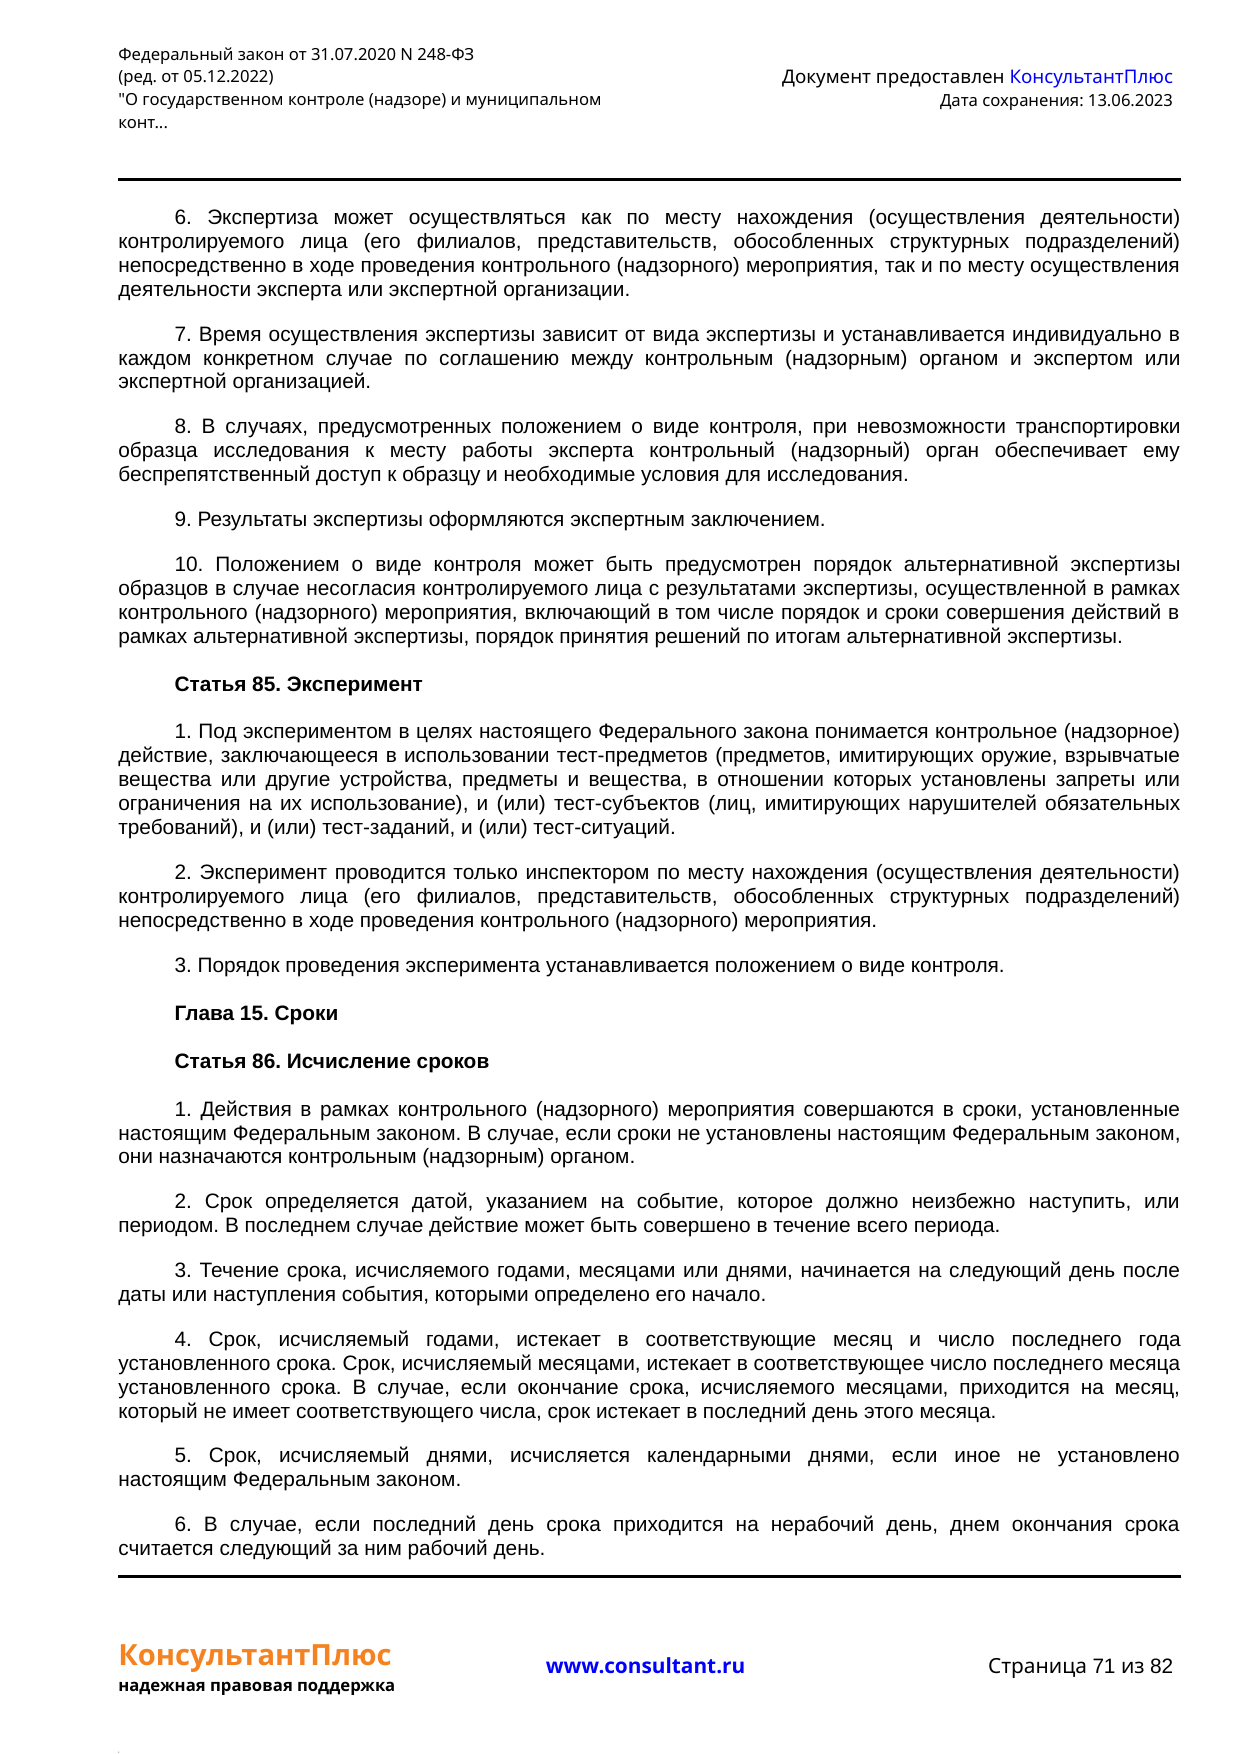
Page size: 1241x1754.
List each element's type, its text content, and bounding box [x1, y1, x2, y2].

title Статья 86. Исчисление сроков [118, 1048, 1181, 1072]
text 8. В случаях, предусмотренных положением о виде контроля, при невозможности транспортировки образца исследования к месту работы эксперта контрольный (надзорный) орган обеспечивает ему беспрепятственный доступ к образцу и необходимые условия для исследования. [118, 414, 1181, 486]
text 6. Экспертиза может осуществляться как по месту нахождения (осуществления деятельности) контролируемого лица (его филиалов, представительств, обособленных структурных подразделений) непосредственно в ходе проведения контрольного (надзорного) мероприятия, так и по месту осуществления деятельности эксперта или экспертной организации. [118, 205, 1181, 301]
text 5. Срок, исчисляемый днями, исчисляется календарными днями, если иное не установлено настоящим Федеральным законом. [118, 1443, 1181, 1491]
title Статья 85. Эксперимент [118, 671, 1181, 695]
text 1. Под экспериментом в целях настоящего Федерального закона понимается контрольное (надзорное) действие, заключающееся в использовании тест-предметов (предметов, имитирующих оружие, взрывчатые вещества или другие устройства, предметы и вещества, в отношении которых установлены запреты или ограничения на их использование), и (или) тест-субъектов (лиц, имитирующих нарушителей обязательных требований), и (или) тест-заданий, и (или) тест-ситуаций. [118, 719, 1181, 839]
text 4. Срок, исчисляемый годами, истекает в соответствующие месяц и число последнего года установленного срока. Срок, исчисляемый месяцами, истекает в соответствующее число последнего месяца установленного срока. В случае, если окончание срока, исчисляемого месяцами, приходится на месяц, который не имеет соответствующего числа, срок истекает в последний день этого месяца. [118, 1327, 1181, 1422]
text 3. Течение срока, исчисляемого годами, месяцами или днями, начинается на следующий день после даты или наступления события, которыми определено его начало. [118, 1258, 1181, 1306]
text 6. В случае, если последний день срока приходится на нерабочий день, днем окончания срока считается следующий за ним рабочий день. [118, 1512, 1181, 1560]
text 2. Эксперимент проводится только инспектором по месту нахождения (осуществления деятельности) контролируемого лица (его филиалов, представительств, обособленных структурных подразделений) непосредственно в ходе проведения контрольного (надзорного) мероприятия. [118, 860, 1181, 932]
title Глава 15. Сроки [118, 1001, 1181, 1024]
text 2. Срок определяется датой, указанием на событие, которое должно неизбежно наступить, или периодом. В последнем случае действие может быть совершено в течение всего периода. [118, 1189, 1181, 1237]
text 10. Положением о виде контроля может быть предусмотрен порядок альтернативной экспертизы образцов в случае несогласия контролируемого лица с результатами экспертизы, осуществленной в рамках контрольного (надзорного) мероприятия, включающий в том числе порядок и сроки совершения действий в рамках альтернативной экспертизы, порядок принятия решений по итогам альтернативной экспертизы. [118, 552, 1181, 647]
text 9. Результаты экспертизы оформляются экспертным заключением. [118, 507, 1181, 531]
text 3. Порядок проведения эксперимента устанавливается положением о виде контроля. [118, 953, 1181, 977]
text 7. Время осуществления экспертизы зависит от вида экспертизы и устанавливается индивидуально в каждом конкретном случае по соглашению между контрольным (надзорным) органом и экспертом или экспертной организацией. [118, 321, 1181, 393]
text 1. Действия в рамках контрольного (надзорного) мероприятия совершаются в сроки, установленные настоящим Федеральным законом. В случае, если сроки не установлены настоящим Федеральным законом, они назначаются контрольным (надзорным) органом. [118, 1096, 1181, 1168]
